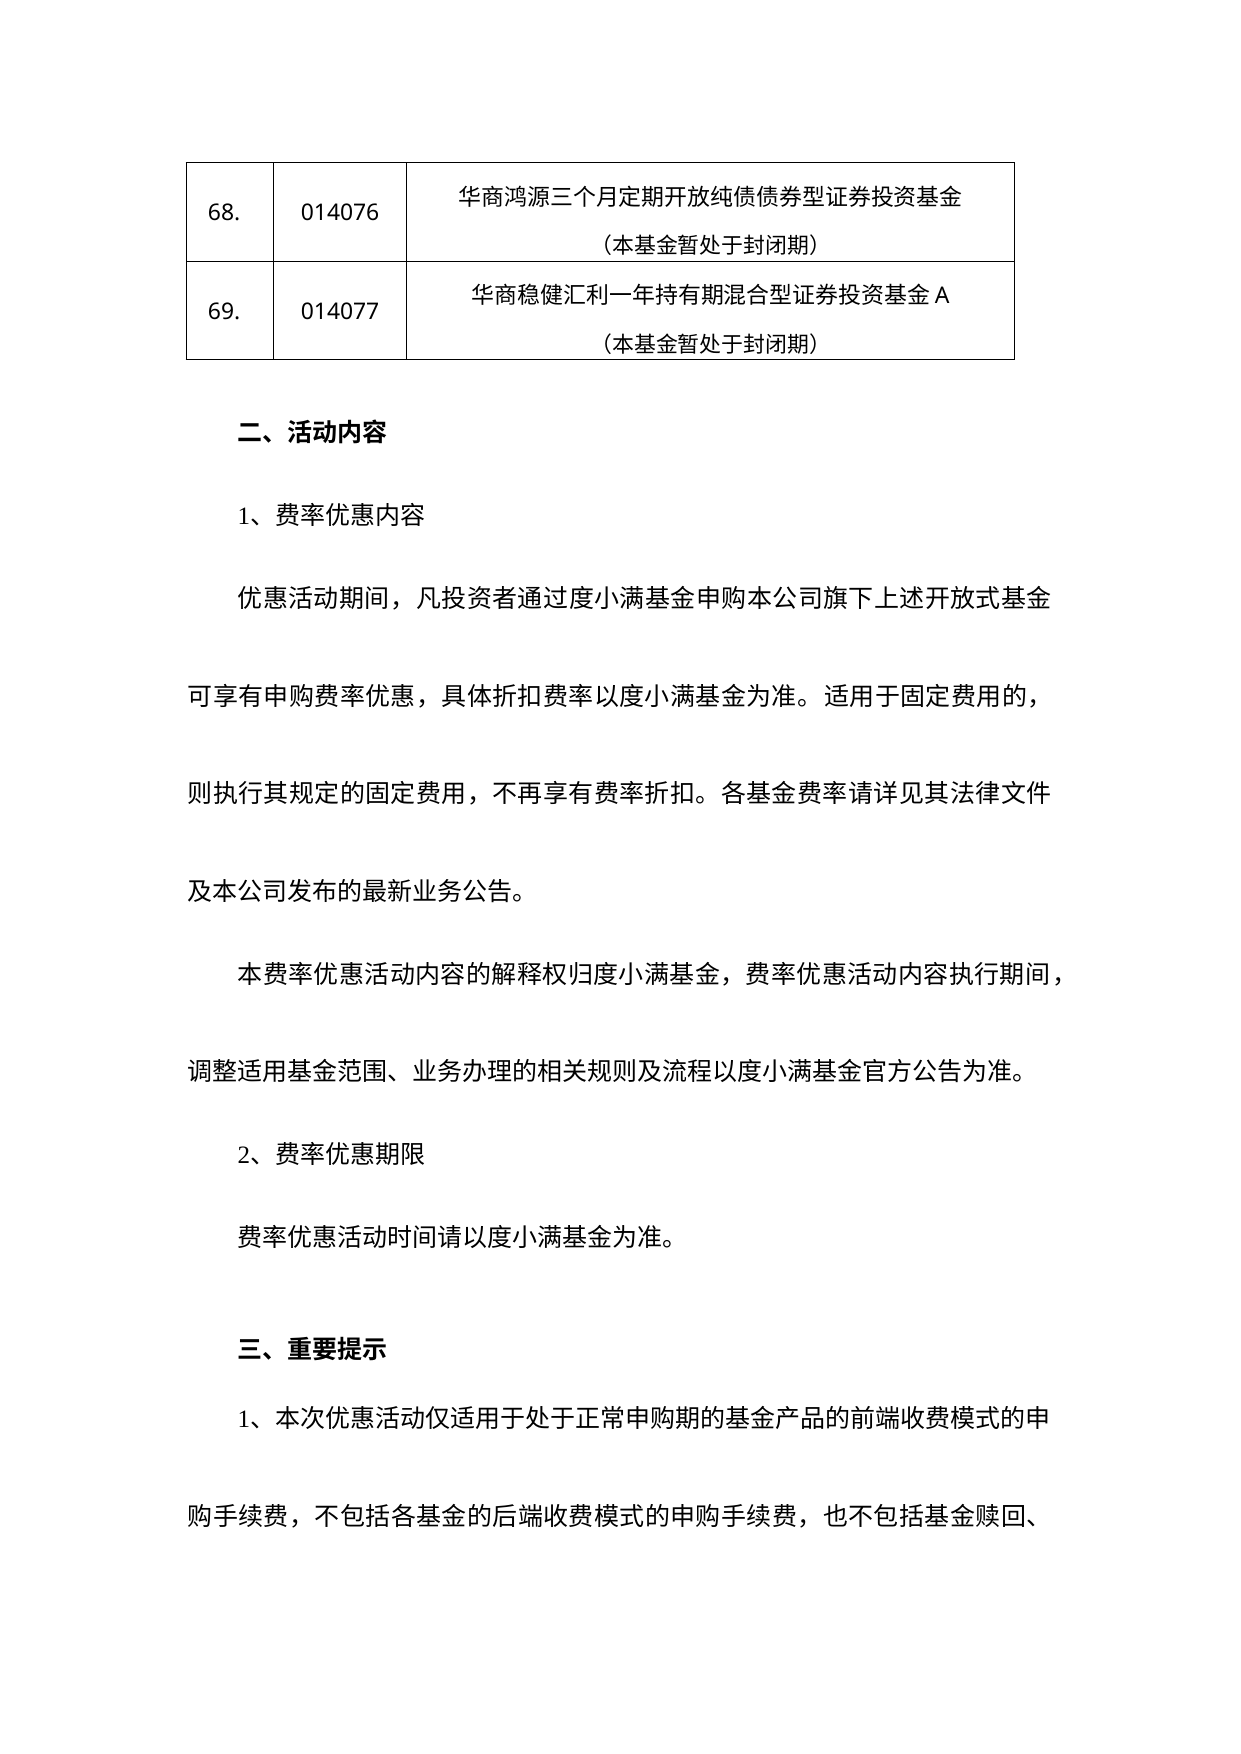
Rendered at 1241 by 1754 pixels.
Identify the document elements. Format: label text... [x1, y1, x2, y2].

text 优惠活动期间，凡投资者通过度小满基金申购本公司旗下上述开放式基金可享有申购费率优惠，具体折扣费率以度小满基金为准。适用于固定费用的，则执行其规定的固定费用，不再享有费率折扣。各基金费率请详见其法律文件及本公司发布的最新业务公告。 [187, 564, 1053, 922]
text 本费率优惠活动内容的解释权归度小满基金，费率优惠活动内容执行期间，调整适用基金范围、业务办理的相关规则及流程以度小满基金官方公告为准。 [187, 940, 1053, 1102]
table_cell [187, 262, 273, 359]
text 二、活动内容 [187, 398, 1053, 463]
text 1、费率优惠内容 [187, 481, 1053, 546]
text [187, 1384, 1053, 1547]
text 费率优惠活动时间请以度小满基金为准。 [187, 1203, 1053, 1268]
table_cell [187, 163, 273, 261]
table_cell 华商鸿源三个月定期开放纯债债券型证券投资基金 （本基金暂处于封闭期） [407, 163, 1014, 261]
text 2、费率优惠期限 [187, 1120, 1053, 1185]
table_cell 华商稳健汇利一年持有期混合型证券投资基金A （本基金暂处于封闭期） [407, 262, 1014, 359]
table_cell 014076 [274, 163, 406, 261]
table_cell 014077 [274, 262, 406, 359]
text 三、重要提示 [187, 1330, 1053, 1366]
